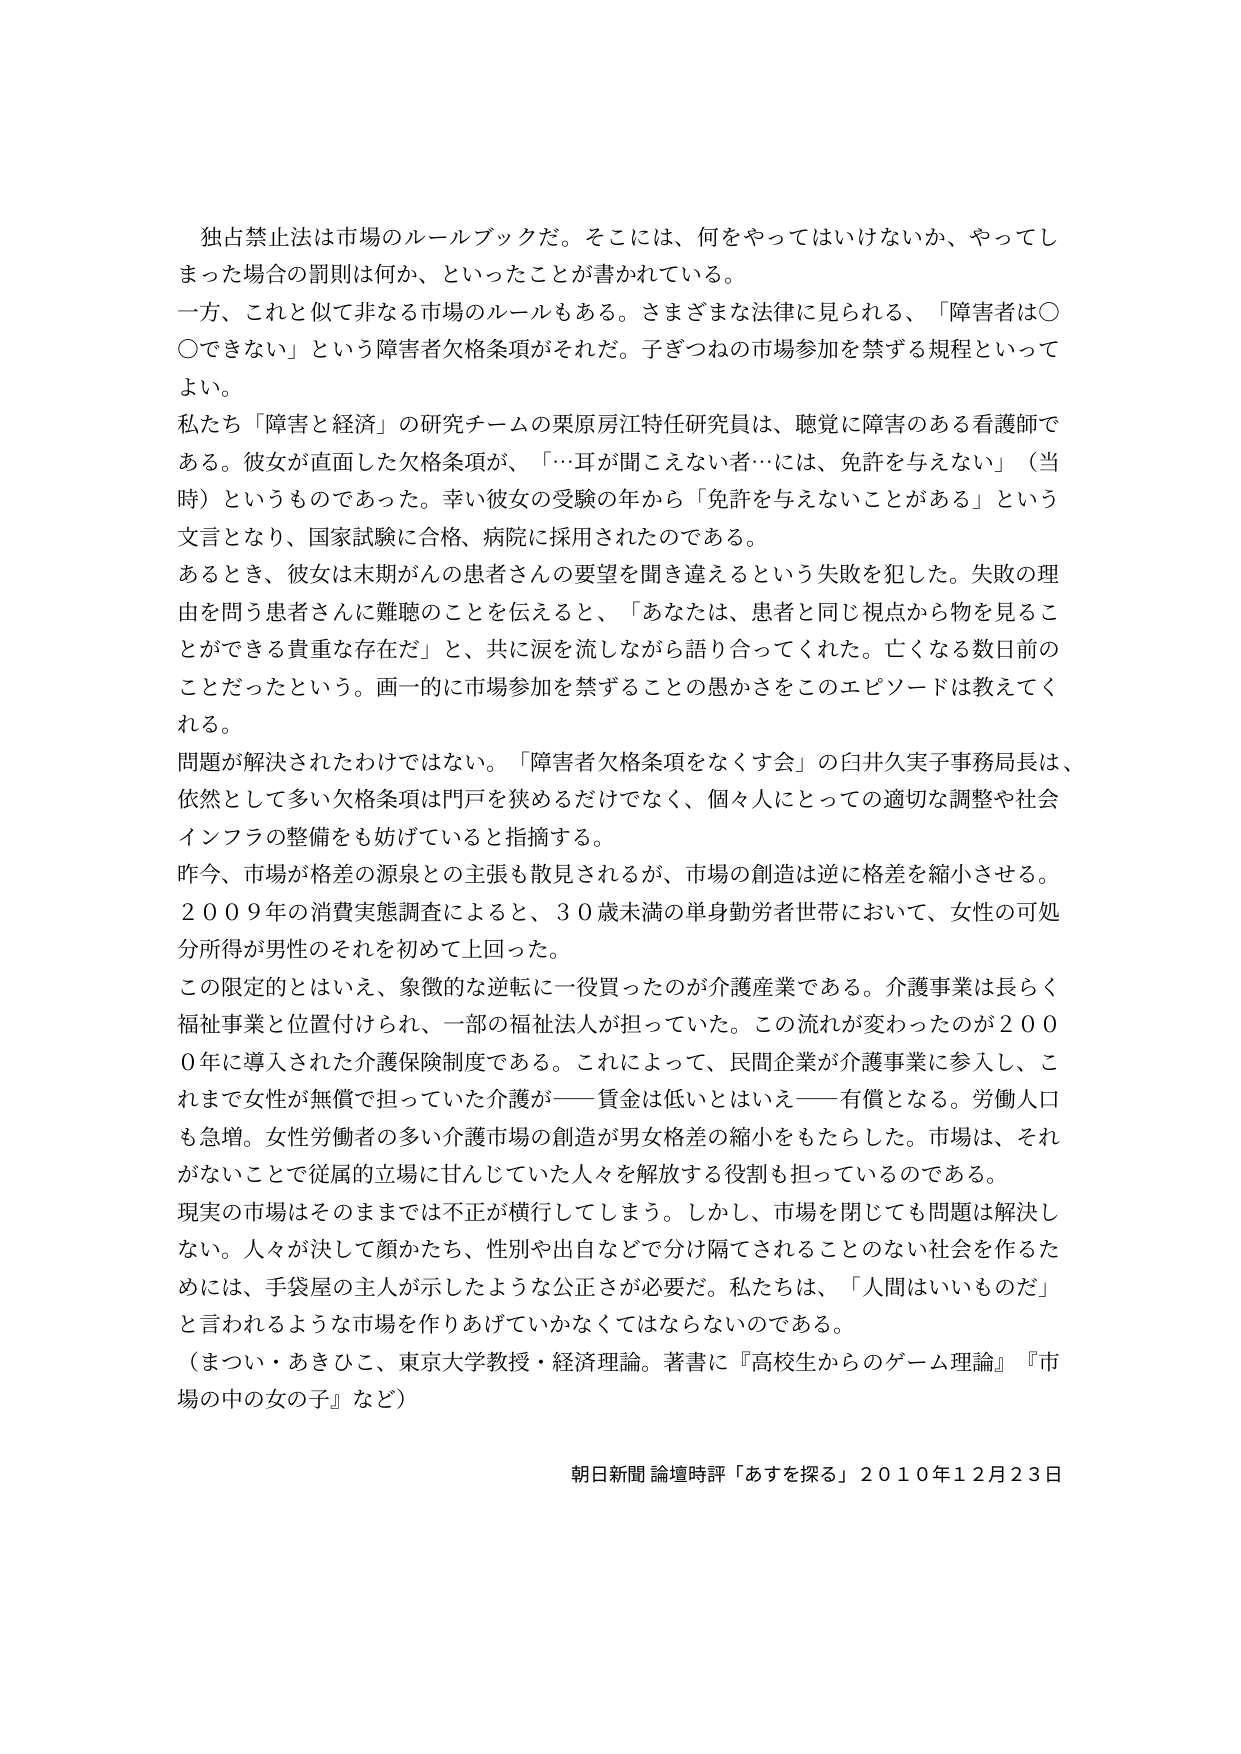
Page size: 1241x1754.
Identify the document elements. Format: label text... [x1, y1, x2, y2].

text 昨今、市場が格差の源泉との主張も散見されるが、市場の創造は逆に格差を縮小させる。２００９年の消費実態調査によると、３０歳未満の単身勤労者世帯において、女性の可処分所得が男性のそれを初めて上回った。 [177, 854, 1063, 967]
text 独占禁止法は市場のルールブックだ。そこには、何をやってはいけないか、やってしまった場合の罰則は何か、といったことが書かれている。 [177, 217, 1063, 292]
text 問題が解決されたわけではない。「障害者欠格条項をなくす会」の臼井久実子事務局長は、依然として多い欠格条項は門戸を狭めるだけでなく、個々人にとっての適切な調整や社会インフラの整備をも妨げていると指摘する。 [177, 742, 1063, 854]
text 朝日新聞 論壇時評「あすを探る」２０１０年１２月２３日 [177, 1454, 1063, 1492]
text 私たち「障害と経済」の研究チームの栗原房江特任研究員は、聴覚に障害のある看護師である。彼女が直面した欠格条項が、「…耳が聞こえない者…には、免許を与えない」（当時）というものであった。幸い彼女の受験の年から「免許を与えないことがある」という文言となり、国家試験に合格、病院に採用されたのである。 [177, 404, 1063, 554]
text この限定的とはいえ、象徴的な逆転に一役買ったのが介護産業である。介護事業は長らく福祉事業と位置付けられ、一部の福祉法人が担っていた。この流れが変わったのが２０００年に導入された介護保険制度である。これによって、民間企業が介護事業に参入し、これまで女性が無償で担っていた介護が――賃金は低いとはいえ――有償となる。労働人口も急増。女性労働者の多い介護市場の創造が男女格差の縮小をもたらした。市場は、それがないことで従属的立場に甘んじていた人々を解放する役割も担っているのである。 [177, 967, 1063, 1192]
text 現実の市場はそのままでは不正が横行してしまう。しかし、市場を閉じても問題は解決しない。人々が決して顔かたち、性別や出自などで分け隔てされることのない社会を作るためには、手袋屋の主人が示したような公正さが必要だ。私たちは、「人間はいいものだ」と言われるような市場を作りあげていかなくてはならないのである。 [177, 1192, 1063, 1342]
text 一方、これと似て非なる市場のルールもある。さまざまな法律に見られる、「障害者は○○できない」という障害者欠格条項がそれだ。子ぎつねの市場参加を禁ずる規程といってよい。 [177, 292, 1063, 404]
text （まつい・あきひこ、東京大学教授・経済理論。著書に『高校生からのゲーム理論』『市場の中の女の子』など） [177, 1342, 1063, 1417]
text あるとき、彼女は末期がんの患者さんの要望を聞き違えるという失敗を犯した。失敗の理由を問う患者さんに難聴のことを伝えると、「あなたは、患者と同じ視点から物を見ることができる貴重な存在だ」と、共に涙を流しながら語り合ってくれた。亡くなる数日前のことだったという。画一的に市場参加を禁ずることの愚かさをこのエピソードは教えてくれる。 [177, 554, 1063, 742]
